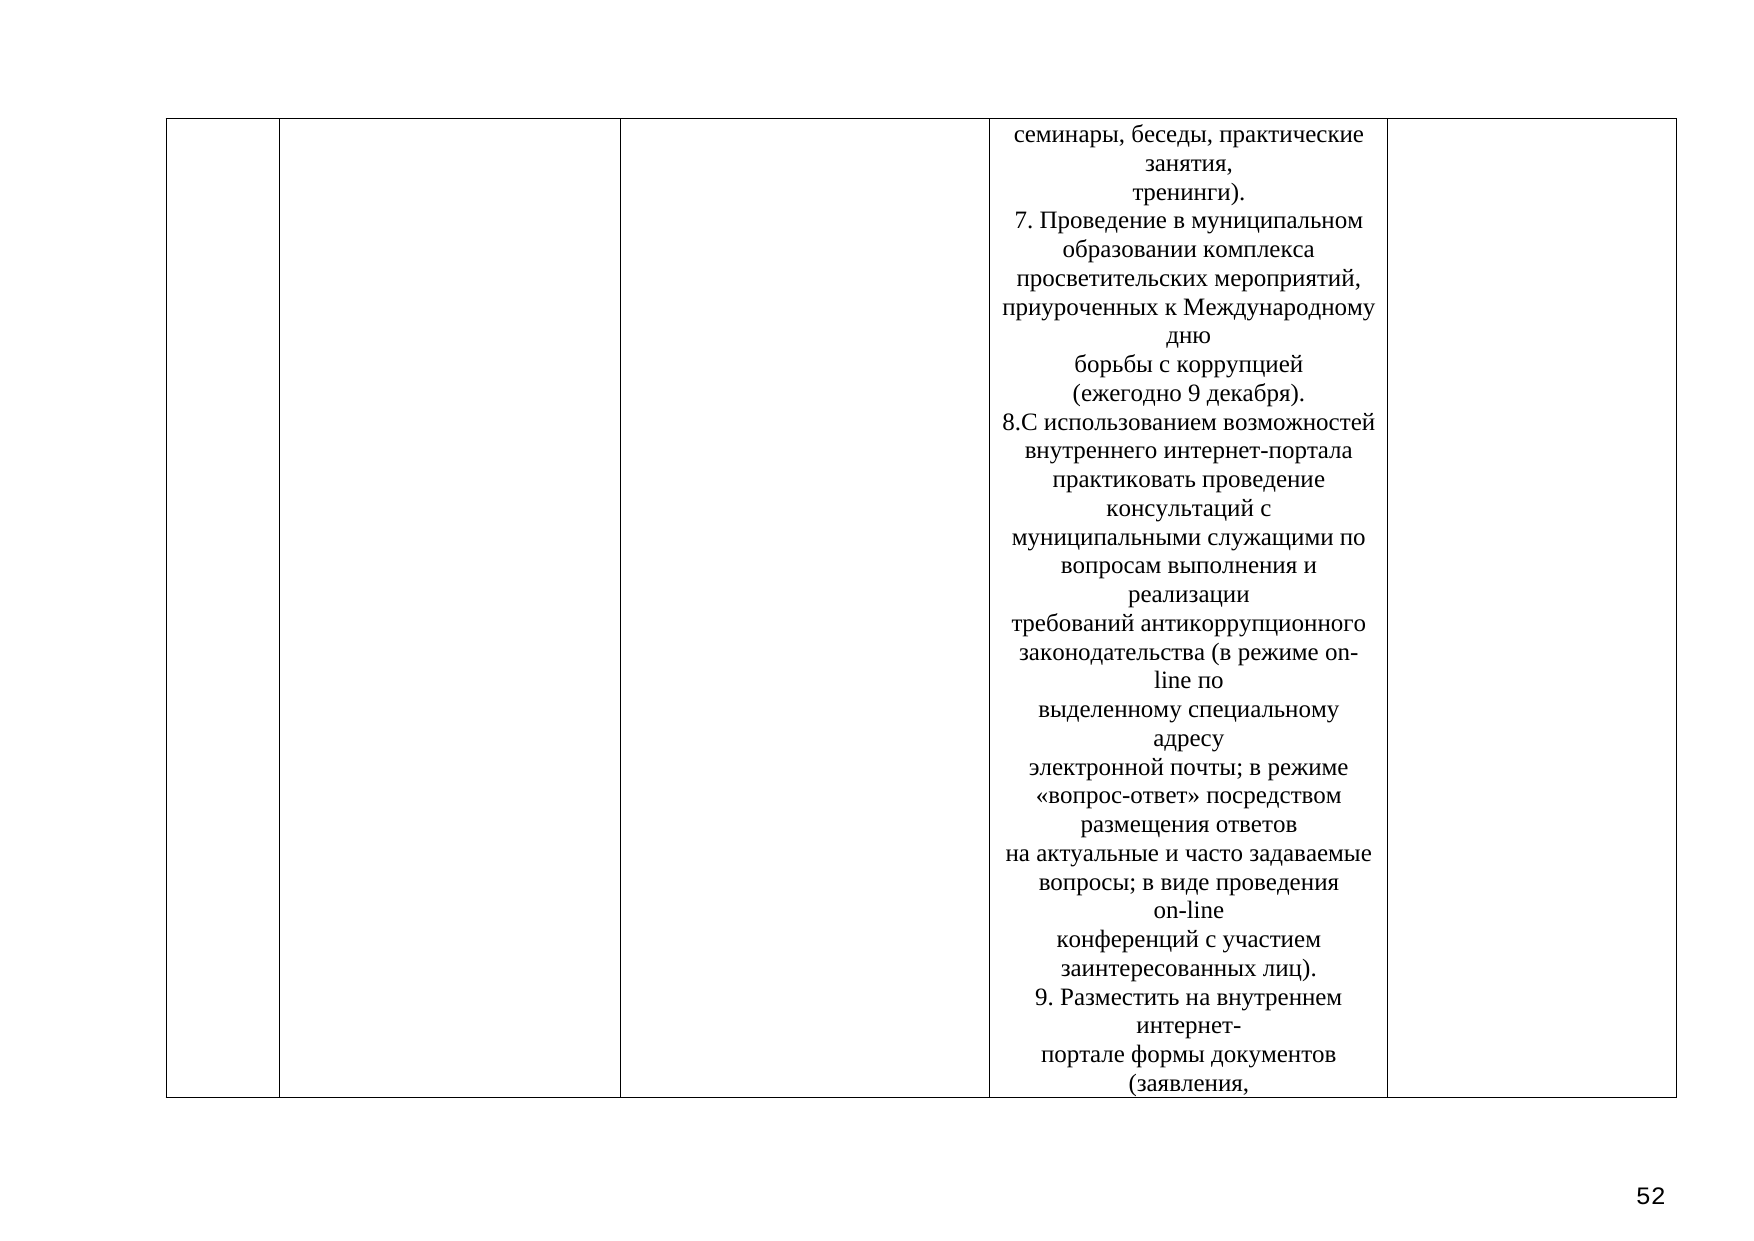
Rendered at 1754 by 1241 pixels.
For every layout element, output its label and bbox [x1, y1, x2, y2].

table_cell [167, 119, 279, 1097]
table_cell [621, 119, 989, 1097]
table_cell [280, 119, 620, 1097]
table_cell [990, 119, 1387, 1097]
table_cell [1388, 119, 1676, 1097]
